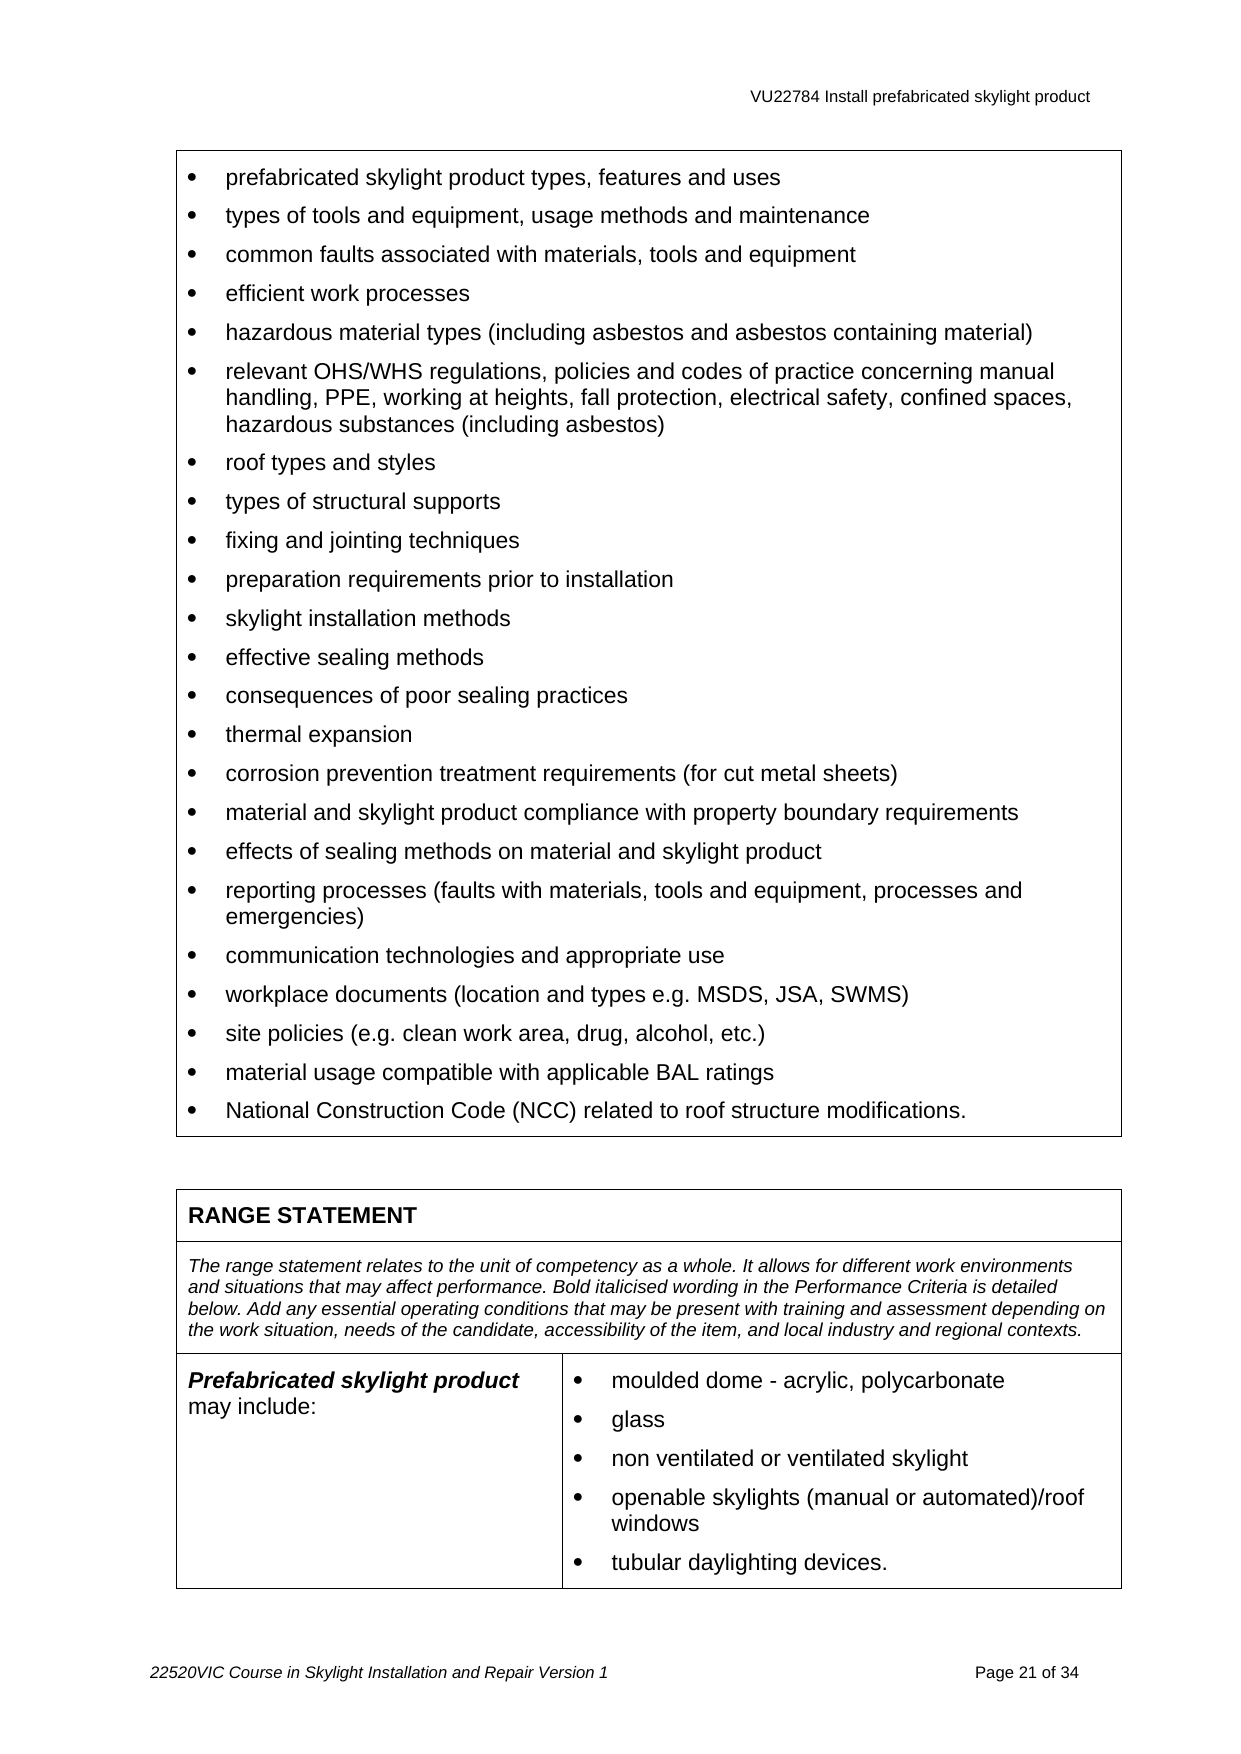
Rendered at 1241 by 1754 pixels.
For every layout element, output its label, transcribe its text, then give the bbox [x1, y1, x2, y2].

table_cell The range statement relates to the unit of competency as a whole. It allows for different work environments and situations that may affect performance. Bold italicised wording in the Performance Criteria is detailed below. Add any essential operating conditions that may be present with training and assessment depending on the work situation, needs of the candidate, accessibility of the item, and local industry and regional contexts. [177, 1242, 1121, 1353]
table_cell Prefabricated skylight product may include: [177, 1354, 562, 1587]
table_header RANGE STATEMENT [177, 1190, 1121, 1241]
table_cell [177, 151, 1121, 1136]
table_cell moulded dome - acrylic, polycarbonate glass non ventilated or ventilated skylight openable skylights (manual or automated)/roof windows tubular daylighting devices. [563, 1354, 1121, 1587]
